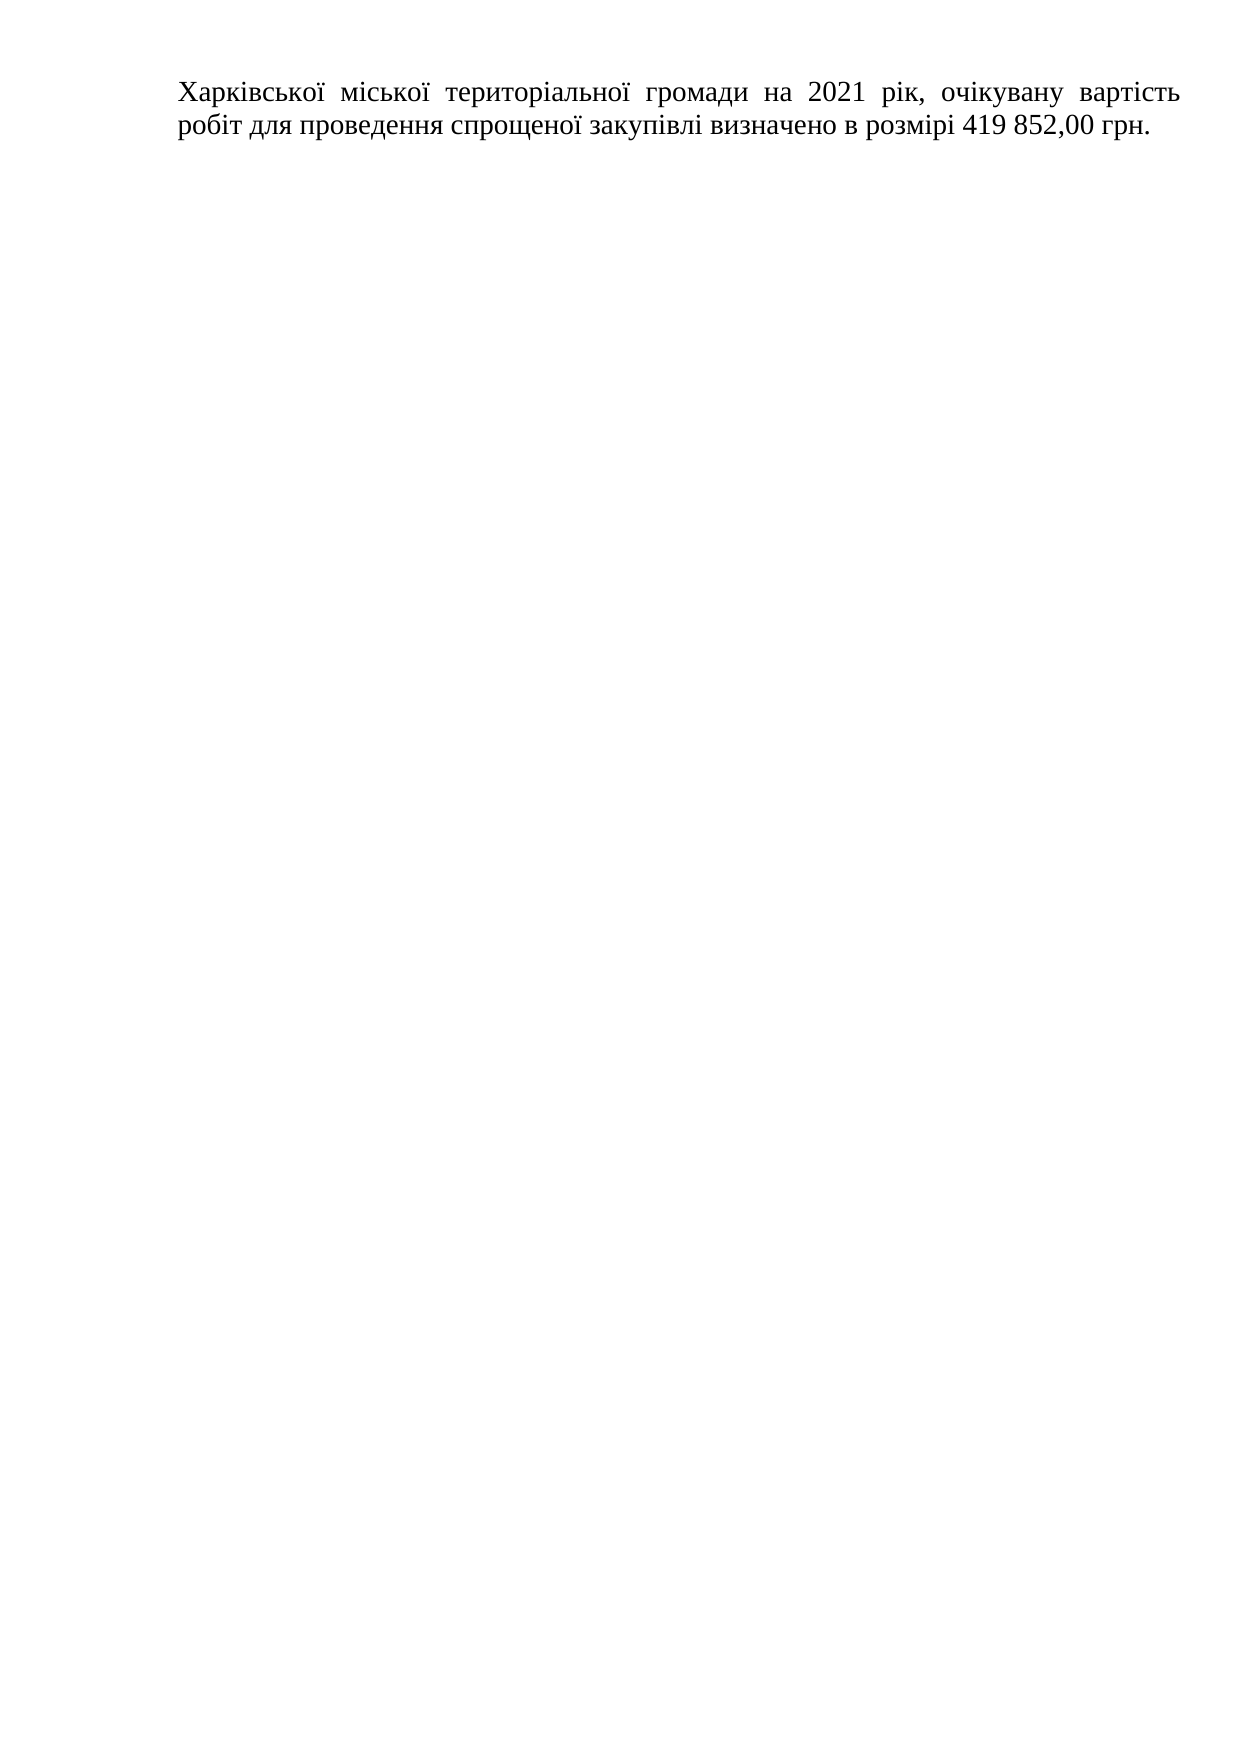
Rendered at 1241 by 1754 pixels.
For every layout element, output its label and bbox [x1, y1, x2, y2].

text [177, 74, 1181, 141]
